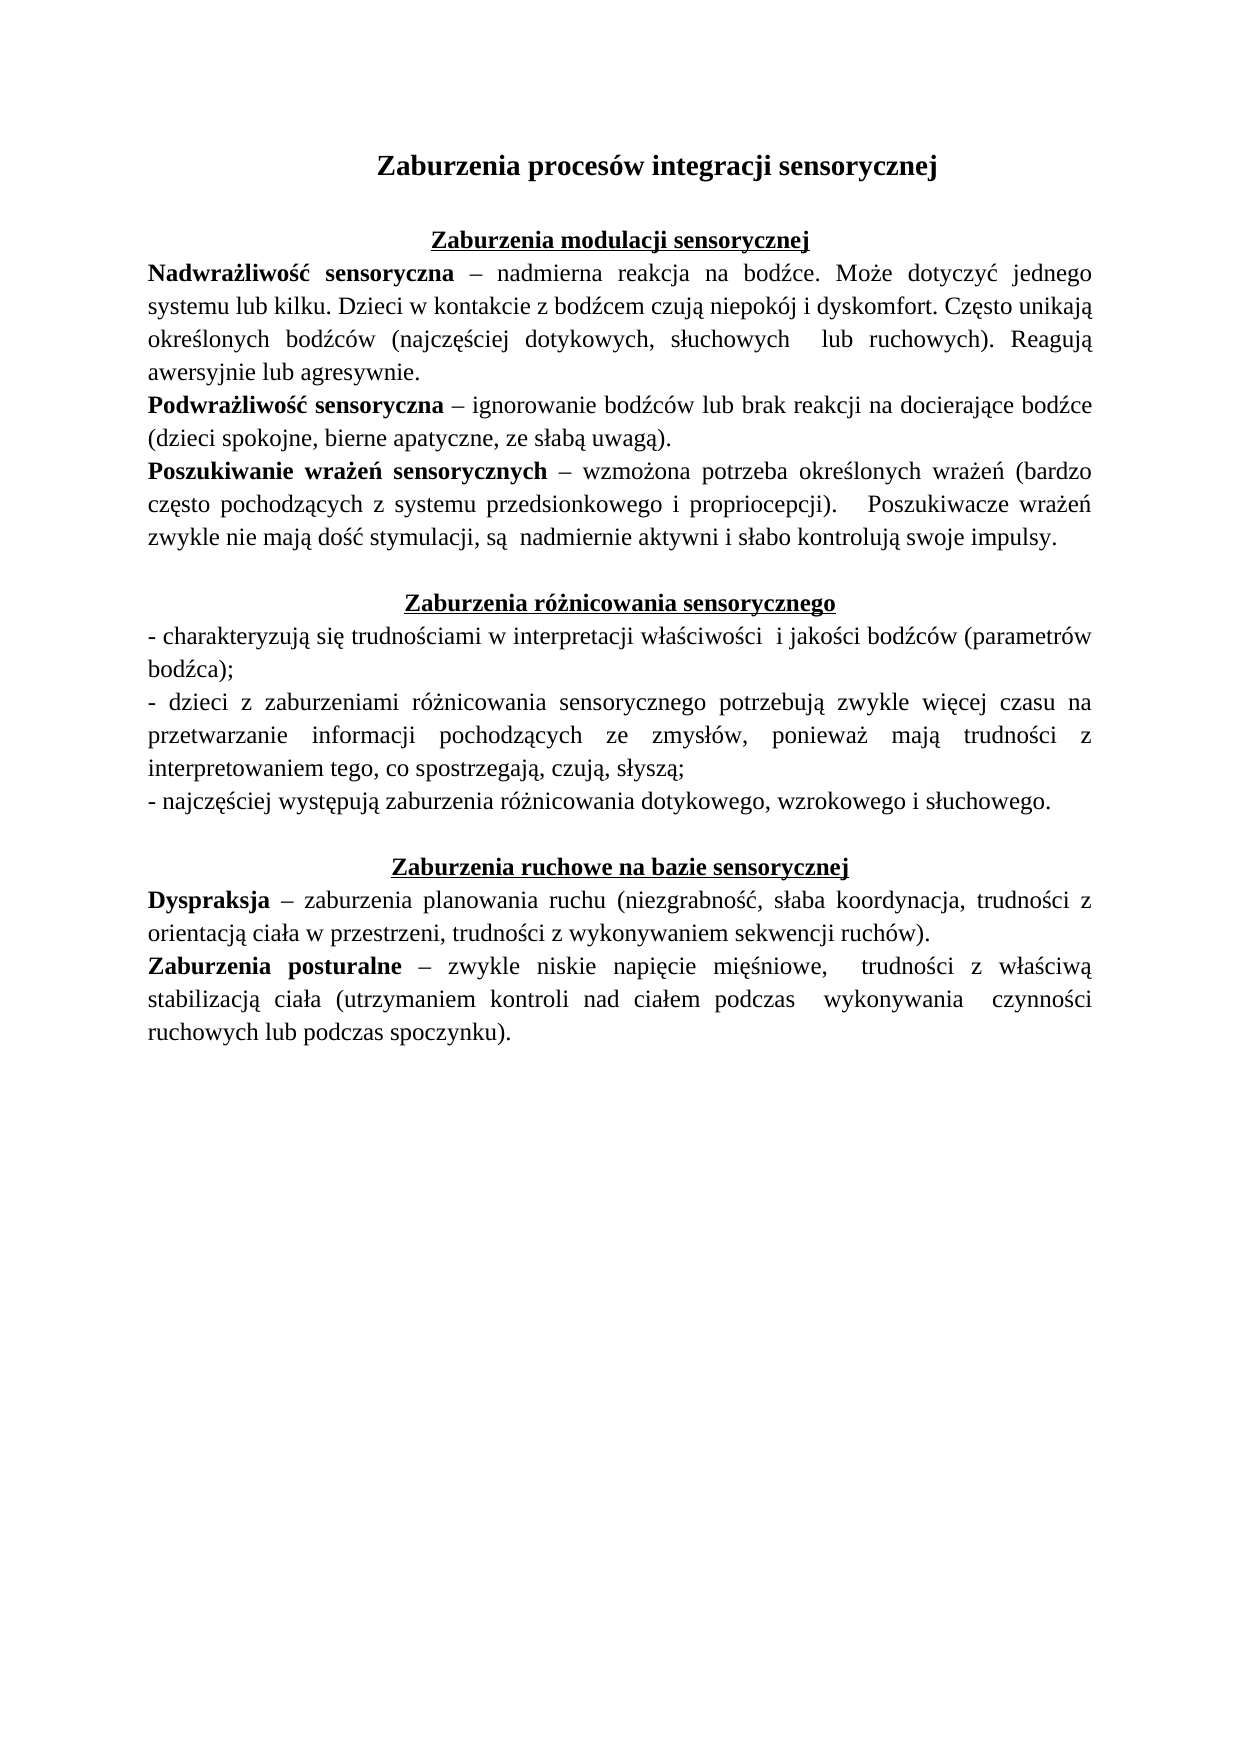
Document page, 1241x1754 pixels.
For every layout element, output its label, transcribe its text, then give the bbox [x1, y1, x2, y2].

text Zaburzenia ruchowe na bazie sensorycznej [148, 852, 1093, 881]
text Nadwrażliwość sensoryczna – nadmierna reakcja na bodźce. Może dotyczyć jednego systemu lub kilku. Dzieci w kontakcie z bodźcem czują niepokój i dyskomfort. Często unikają określonych bodźców (najczęściej dotykowych, słuchowych lub ruchowych). Reagują awersyjnie lub agresywnie. [148, 258, 1093, 386]
text Zaburzenia modulacji sensorycznej [148, 225, 1093, 253]
text Zaburzenia różnicowania sensorycznego [148, 588, 1093, 617]
text - charakteryzują się trudnościami w interpretacji właściwości i jakości bodźców (parametrów bodźca); [148, 621, 1093, 683]
text Poszukiwanie wrażeń sensorycznych – wzmożona potrzeba określonych wrażeń (bardzo często pochodzących z systemu przedsionkowego i propriocepcji). Poszukiwacze wrażeń zwykle nie mają dość stymulacji, są nadmiernie aktywni i słabo kontrolują swoje impulsy. [148, 456, 1093, 551]
text - najczęściej występują zaburzenia różnicowania dotykowego, wzrokowego i słuchowego. [148, 786, 1093, 815]
text Podwrażliwość sensoryczna – ignorowanie bodźców lub brak reakcji na docierające bodźce (dzieci spokojne, bierne apatyczne, ze słabą uwagą). [148, 390, 1093, 452]
text Dyspraksja – zaburzenia planowania ruchu (niezgrabność, słaba koordynacja, trudności z orientacją ciała w przestrzeni, trudności z wykonywaniem sekwencji ruchów). [148, 885, 1093, 947]
text Zaburzenia posturalne – zwykle niskie napięcie mięśniowe, trudności z właściwą stabilizacją ciała (utrzymaniem kontroli nad ciałem podczas wykonywania czynności ruchowych lub podczas spoczynku). [148, 951, 1093, 1046]
text - dzieci z zaburzeniami różnicowania sensorycznego potrzebują zwykle więcej czasu na przetwarzanie informacji pochodzących ze zmysłów, ponieważ mają trudności z interpretowaniem tego, co spostrzegają, czują, słyszą; [148, 687, 1093, 782]
text Zaburzenia procesów integracji sensorycznej [148, 148, 1093, 181]
